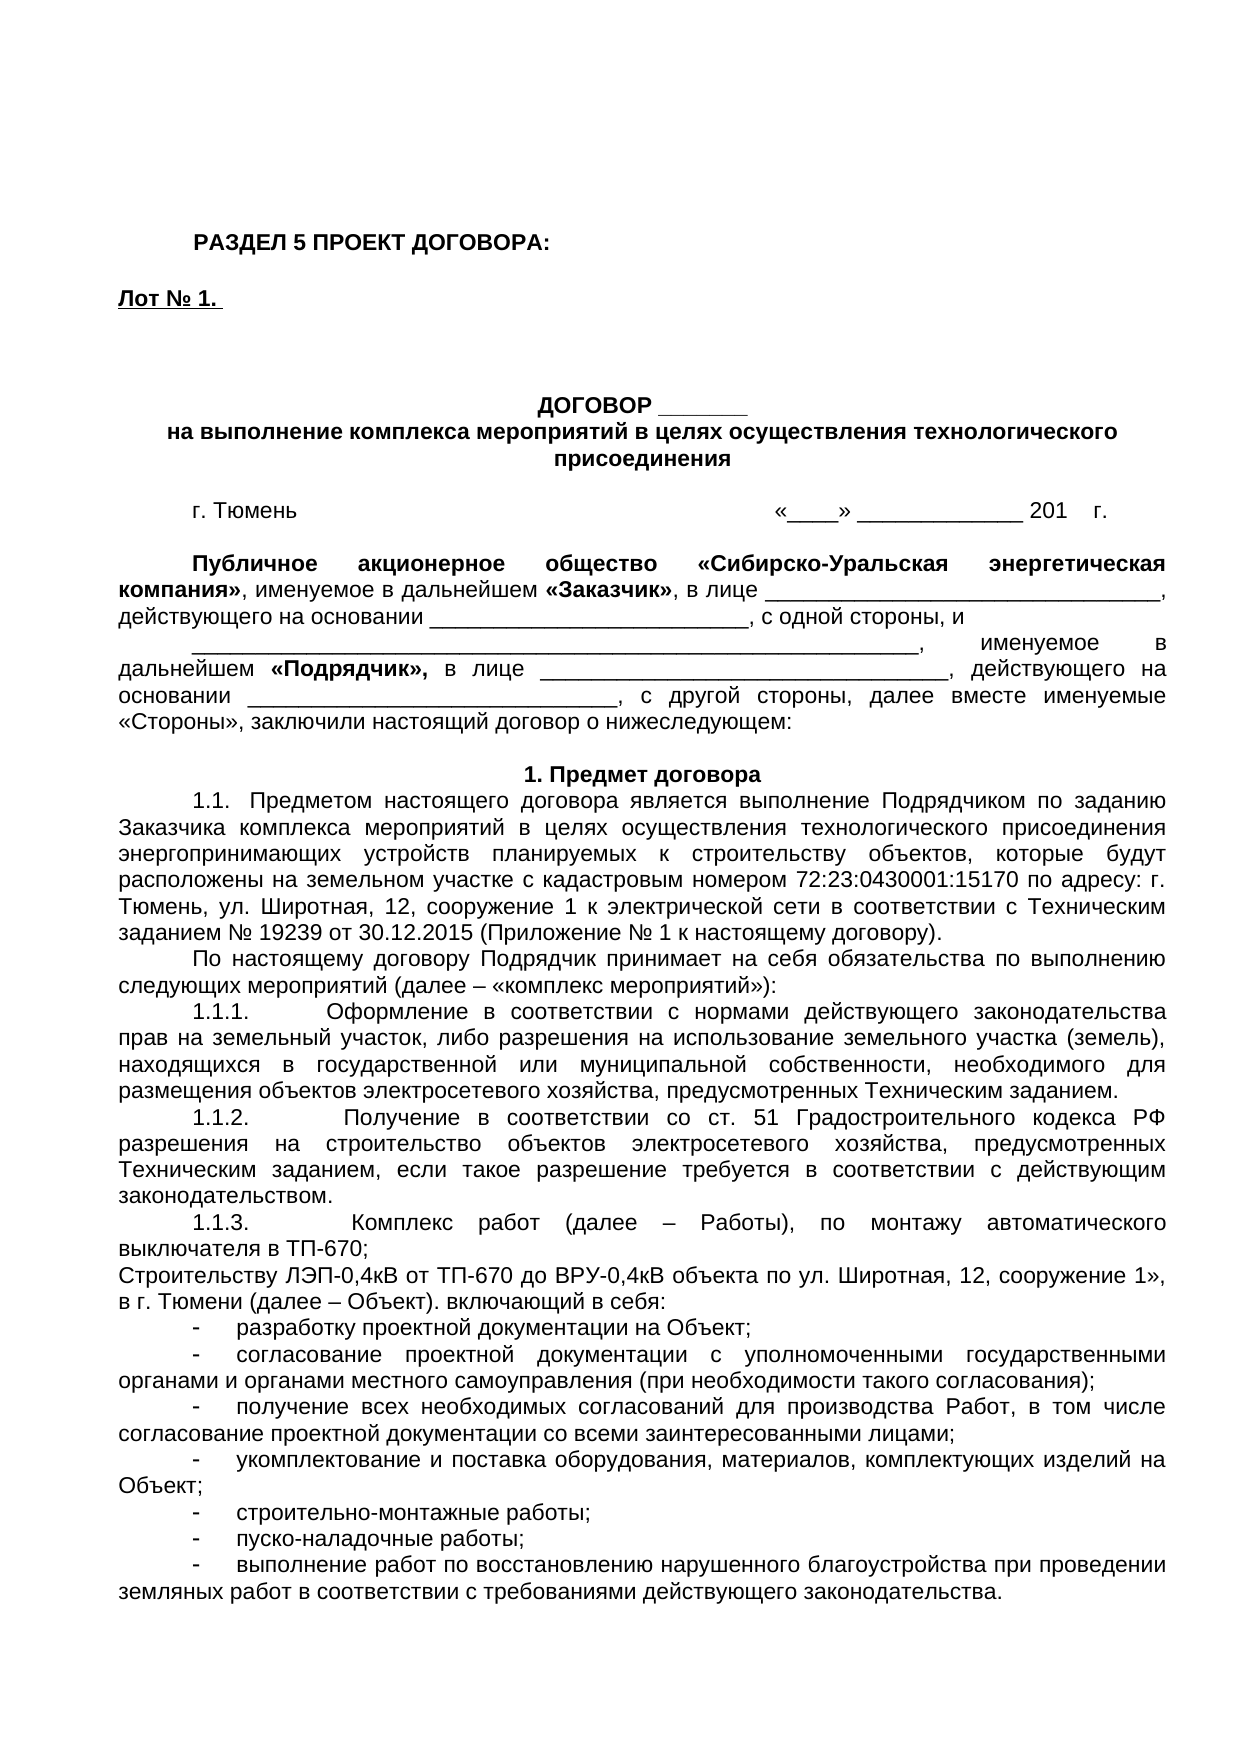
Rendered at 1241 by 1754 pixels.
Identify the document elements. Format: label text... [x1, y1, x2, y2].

text _________________________________________________________, именуемое в дальнейшем «Подрядчик», в лице ________________________________, действующего на основании _____________________________, с другой стороны, далее вместе именуемые «Стороны», заключили настоящий договор о нижеследующем: [118, 629, 1167, 734]
text 1. Предмет договора [118, 761, 1167, 787]
text По настоящему договору Подрядчик принимает на себя обязательства по выполнению следующих мероприятий (далее – «комплекс мероприятий»): [118, 945, 1167, 998]
text на выполнение комплекса мероприятий в целях осуществления технологического присоединения [118, 418, 1167, 471]
list Оформление в соответствии с нормами действующего законодательства прав на земельный участок, либо разрешения на использование земельного участка (земель), находящихся в государственной или муниципальной собственности, необходимого для размещения объектов электросетевого хозяйства, предусмотренных Техническим заданием. [118, 998, 1167, 1103]
list Получение в соответствии со ст. 51 Градостроительного кодекса РФ разрешения на строительство объектов электросетевого хозяйства, предусмотренных Техническим заданием, если такое разрешение требуется в соответствии с действующим законодательством. [118, 1103, 1167, 1209]
text Публичное акционерное общество «Сибирско-Уральская энергетическая компания», именуемое в дальнейшем «Заказчик», в лице _______________________________, действующего на основании _________________________, с одной стороны, и [118, 550, 1167, 629]
list выполнение работ по восстановлению нарушенного благоустройства при проведении земляных работ в соответствии с требованиями действующего законодательства. [118, 1551, 1167, 1604]
list получение всех необходимых согласований для производства Работ, в том числе согласование проектной документации со всеми заинтересованными лицами; [118, 1393, 1167, 1446]
list согласование проектной документации с уполномоченными государственными органами и органами местного самоуправления (при необходимости такого согласования); [118, 1341, 1167, 1393]
list укомплектование и поставка оборудования, материалов, комплектующих изделий на Объект; [118, 1446, 1167, 1499]
list Предметом настоящего договора является выполнение Подрядчиком по заданию Заказчика комплекса мероприятий в целях осуществления технологического присоединения энергопринимающих устройств планируемых к строительству объектов, которые будут расположены на земельном участке с кадастровым номером 72:23:0430001:15170 по адресу: г. Тюмень, ул. Широтная, 12, сооружение 1 к электрической сети в соответствии с Техническим заданием № 19239 от 30.12.2015 (Приложение № 1 к настоящему договору). [118, 787, 1167, 945]
list Комплекс работ (далее – Работы), по монтажу автоматического выключателя в ТП-670; [118, 1209, 1167, 1262]
text г. Тюмень «____» _____________ 201 г. [118, 497, 1167, 524]
list разработку проектной документации на Объект; [118, 1314, 1167, 1341]
text РАЗДЕЛ 5 ПРОЕКТ ДОГОВОРА: [118, 229, 1167, 256]
text Строительству ЛЭП-0,4кВ от ТП-670 до ВРУ-0,4кВ объекта по ул. Широтная, 12, сооружение 1», в г. Тюмени (далее – Объект). включающий в себя: [118, 1262, 1167, 1314]
list строительно-монтажные работы; [118, 1499, 1167, 1525]
text Лот № 1. [118, 285, 1167, 311]
text ДОГОВОР _______ [118, 392, 1167, 418]
list пуско-наладочные работы; [118, 1525, 1167, 1551]
